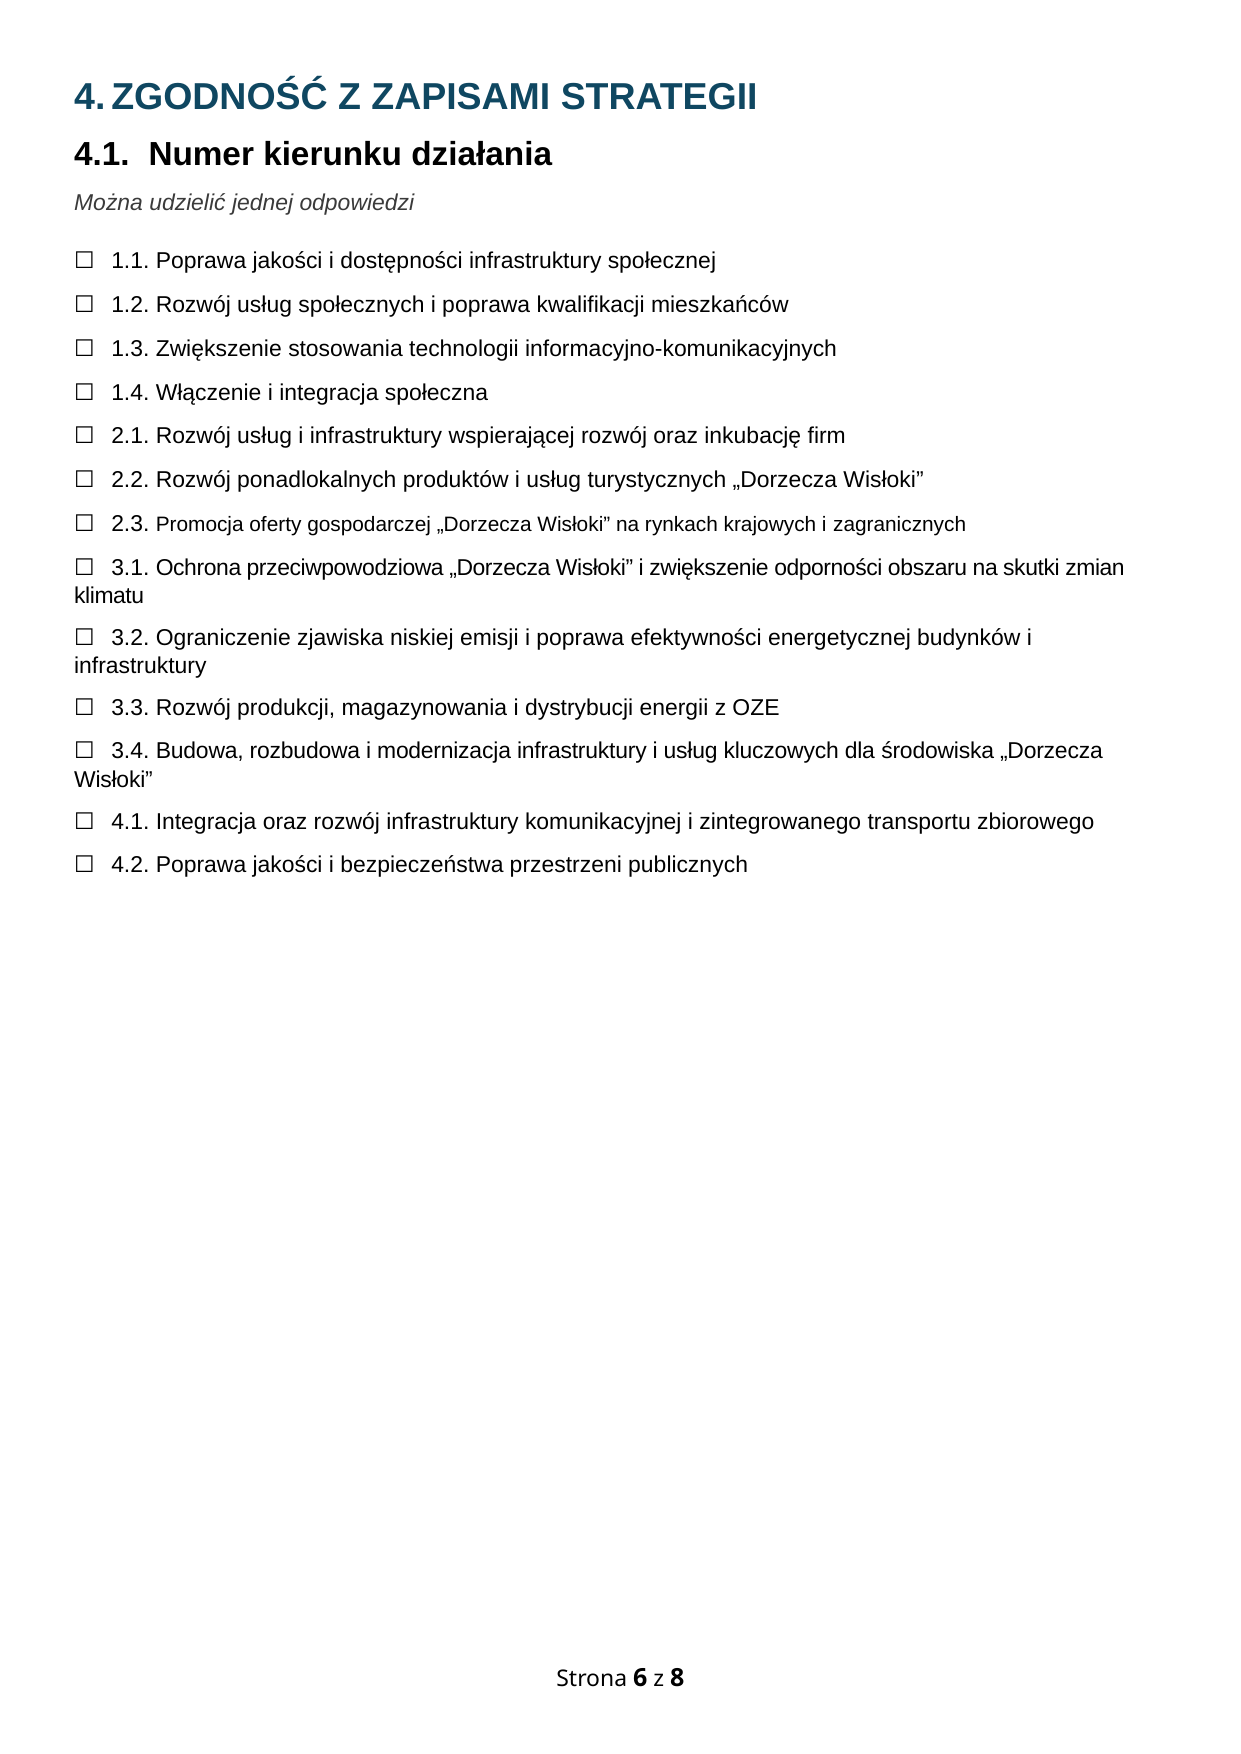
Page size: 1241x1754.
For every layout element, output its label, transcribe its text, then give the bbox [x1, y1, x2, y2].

subtitle ZGODNOŚĆ Z ZAPISAMI STRATEGII [74, 74, 1166, 117]
text Można udzielić jednej odpowiedzi [74, 189, 1166, 215]
table_header 1.1. Poprawa jakości i dostępności infrastruktury społecznej 1.2. Rozwój usług społecznych i poprawa kwalifikacji mieszkańców 1.3. Zwiększenie stosowania technologii informacyjno-komunikacyjnych 1.4. Włączenie i integracja społeczna 2.1. Rozwój usług i infrastruktury wspierającej rozwój oraz inkubację firm 2.2. Rozwój ponadlokalnych produktów i usług turystycznych „Dorzecza Wisłoki” 2.3. Promocja oferty gospodarczej „Dorzecza Wisłoki” na rynkach krajowych i zagranicznych 3.1. Ochrona przeciwpowodziowa „Dorzecza Wisłoki” i zwiększenie odporności obszaru na skutki zmian klimatu 3.2. Ograniczenie zjawiska niskiej emisji i poprawa efektywności energetycznej budynków i infrastruktury 3.3. Rozwój produkcji, magazynowania i dystrybucji energii z OZE 3.4. Budowa, rozbudowa i modernizacja infrastruktury i usług kluczowych dla środowiska „Dorzecza Wisłoki” 4.1. Integracja oraz rozwój infrastruktury komunikacyjnej i zintegrowanego transportu zbiorowego 4.2. Poprawa jakości i bezpieczeństwa przestrzeni publicznych [74, 232, 1165, 892]
subtitle Numer kierunku działania [74, 134, 1166, 172]
